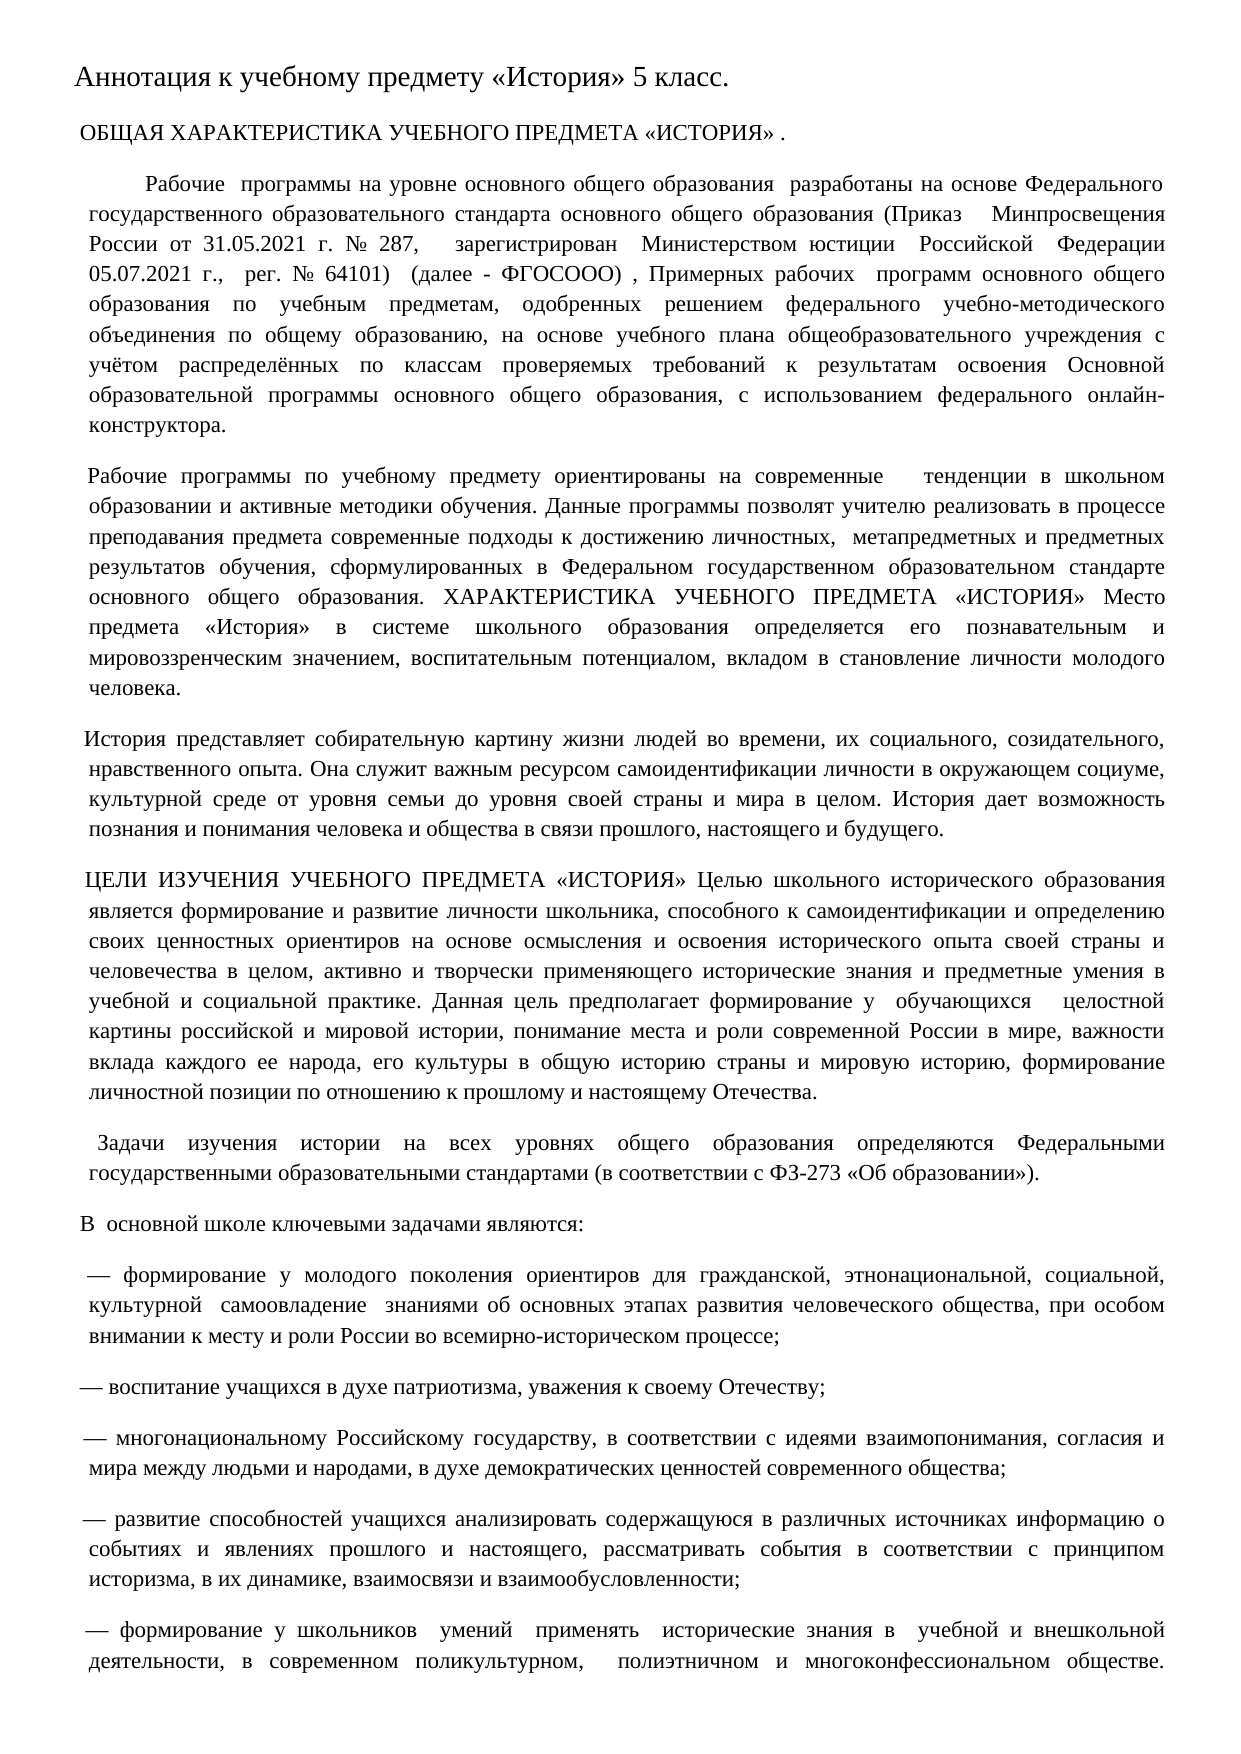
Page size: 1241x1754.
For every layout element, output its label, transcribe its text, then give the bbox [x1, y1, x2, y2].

text Аннотация к учебному предмету «История» 5 класс. [74, 59, 1167, 93]
text Рабочие программы по учебному предмету ориентированы на современные тенденции в школьном образовании и активные методики обучения. Данные программы позволят учителю реализовать в процессе преподавания предмета современные подходы к достижению личностных, метапредметных и предметных результатов обучения, сформулированных в Федеральном государственном образовательном стандарте основного общего образования. ХАРАКТЕРИСТИКА УЧЕБНОГО ПРЕДМЕТА «ИСТОРИЯ» Место предмета «История» в системе школьного образования определяется его познавательным и мировоззренческим значением, воспитательным потенциалом, вкладом в становление личности молодого человека. [74, 462, 1167, 700]
text В основной школе ключевыми задачами являются: [74, 1210, 1167, 1237]
text — формирование у молодого поколения ориентиров для гражданской, этнонациональной, социальной, культурной самоовладение знаниями об основных этапах развития человеческого общества, при особом внимании к месту и роли России во всемирно-историческом процессе; [74, 1261, 1167, 1348]
text — многонациональному Российскому государству, в соответствии с идеями взаимопонимания, согласия и мира между людьми и народами, в духе демократических ценностей современного общества; [74, 1424, 1167, 1480]
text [74, 1616, 1167, 1673]
text История представляет собирательную картину жизни людей во времени, их социального, созидательного, нравственного опыта. Она служит важным ресурсом самоидентификации личности в окружающем социуме, культурной среде от уровня семьи до уровня своей страны и мира в целом. История дает возможность познания и понимания человека и общества в связи прошлого, настоящего и будущего. [74, 725, 1167, 842]
text ЦЕЛИ ИЗУЧЕНИЯ УЧЕБНОГО ПРЕДМЕТА «ИСТОРИЯ» Целью школьного исторического образования является формирование и развитие личности школьника, способного к самоидентификации и определению своих ценностных ориентиров на основе осмысления и освоения исторического опыта своей страны и человечества в целом, активно и творчески применяющего исторические знания и предметные умения в учебной и социальной практике. Данная цель предполагает формирование у обучающихся целостной картины российской и мировой истории, понимание места и роли современной России в мире, важности вклада каждого ее народа, его культуры в общую историю страны и мировую историю, формирование личностной позиции по отношению к прошлому и настоящему Отечества. [74, 866, 1167, 1104]
text ОБЩАЯ ХАРАКТЕРИСТИКА УЧЕБНОГО ПРЕДМЕТА «ИСТОРИЯ» . [74, 118, 1167, 145]
text Рабочие программы на уровне основного общего образования разработаны на основе Федерального государственного образовательного стандарта основного общего образования (Приказ Минпросвещения России от 31.05.2021 г. № 287, зарегистрирован Министерством юстиции Российской Федерации 05.07.2021 г., рег. № 64101) (далее - ФГОСООО) , Примерных рабочих программ основного общего образования по учебным предметам, одобренных решением федерального учебно-методического объединения по общему образованию, на основе учебного плана общеобразовательного учреждения с учётом распределённых по классам проверяемых требований к результатам освоения Основной образовательной программы основного общего образования, с использованием федерального онлайн-конструктора. [74, 169, 1167, 438]
text Задачи изучения истории на всех уровнях общего образования определяются Федеральными государственными образовательными стандартами (в соответствии с ФЗ-273 «Об образовании»). [74, 1129, 1167, 1186]
text — воспитание учащихся в духе патриотизма, уважения к своему Отечеству; [74, 1373, 1167, 1399]
text — развитие способностей учащихся анализировать содержащуюся в различных источниках информацию о событиях и явлениях прошлого и настоящего, рассматривать события в соответствии с принципом историзма, в их динамике, взаимосвязи и взаимообусловленности; [74, 1505, 1167, 1592]
